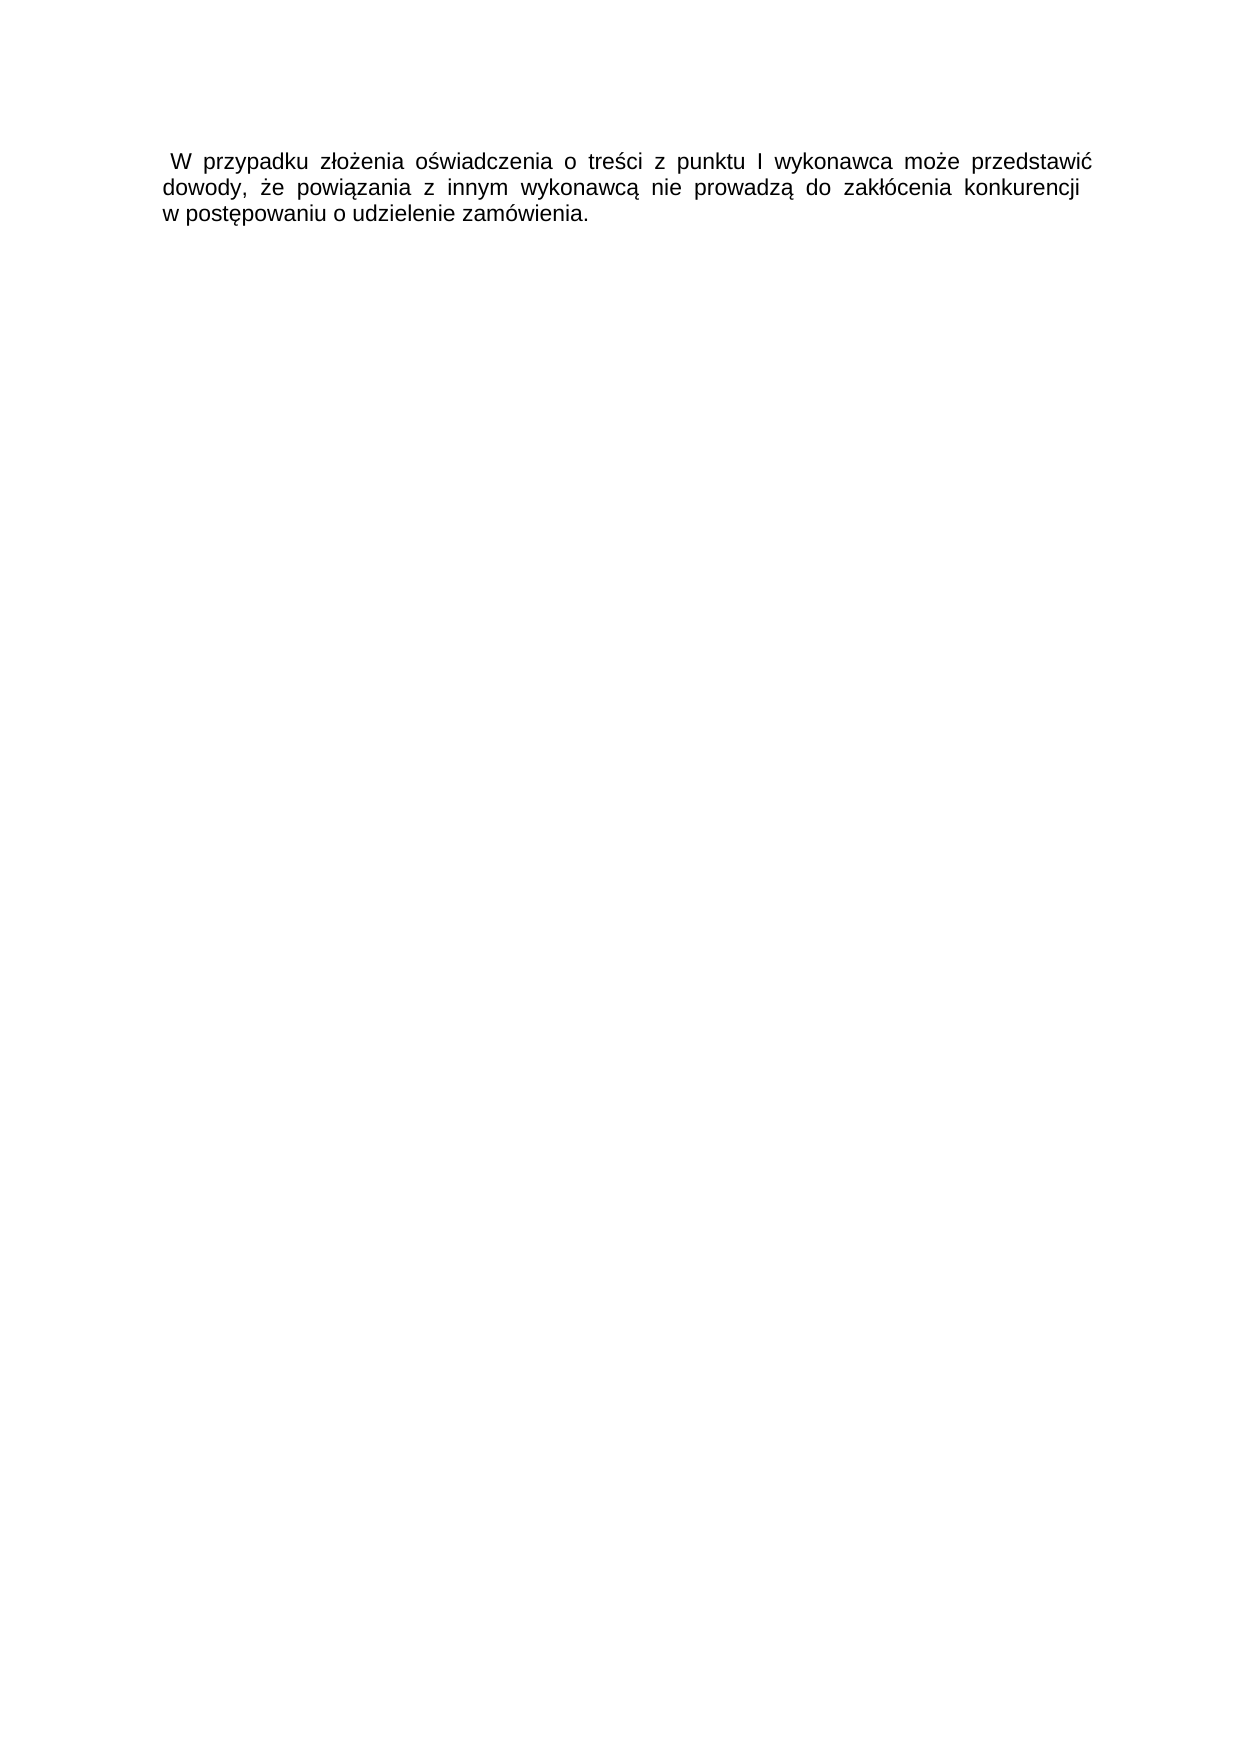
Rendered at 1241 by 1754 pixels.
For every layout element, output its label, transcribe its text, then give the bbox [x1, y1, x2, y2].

text W przypadku złożenia oświadczenia o treści z punktu I wykonawca może przedstawić dowody, że powiązania z innym wykonawcą nie prowadzą do zakłócenia konkurencji w postępowaniu o udzielenie zamówienia. [148, 148, 1093, 227]
